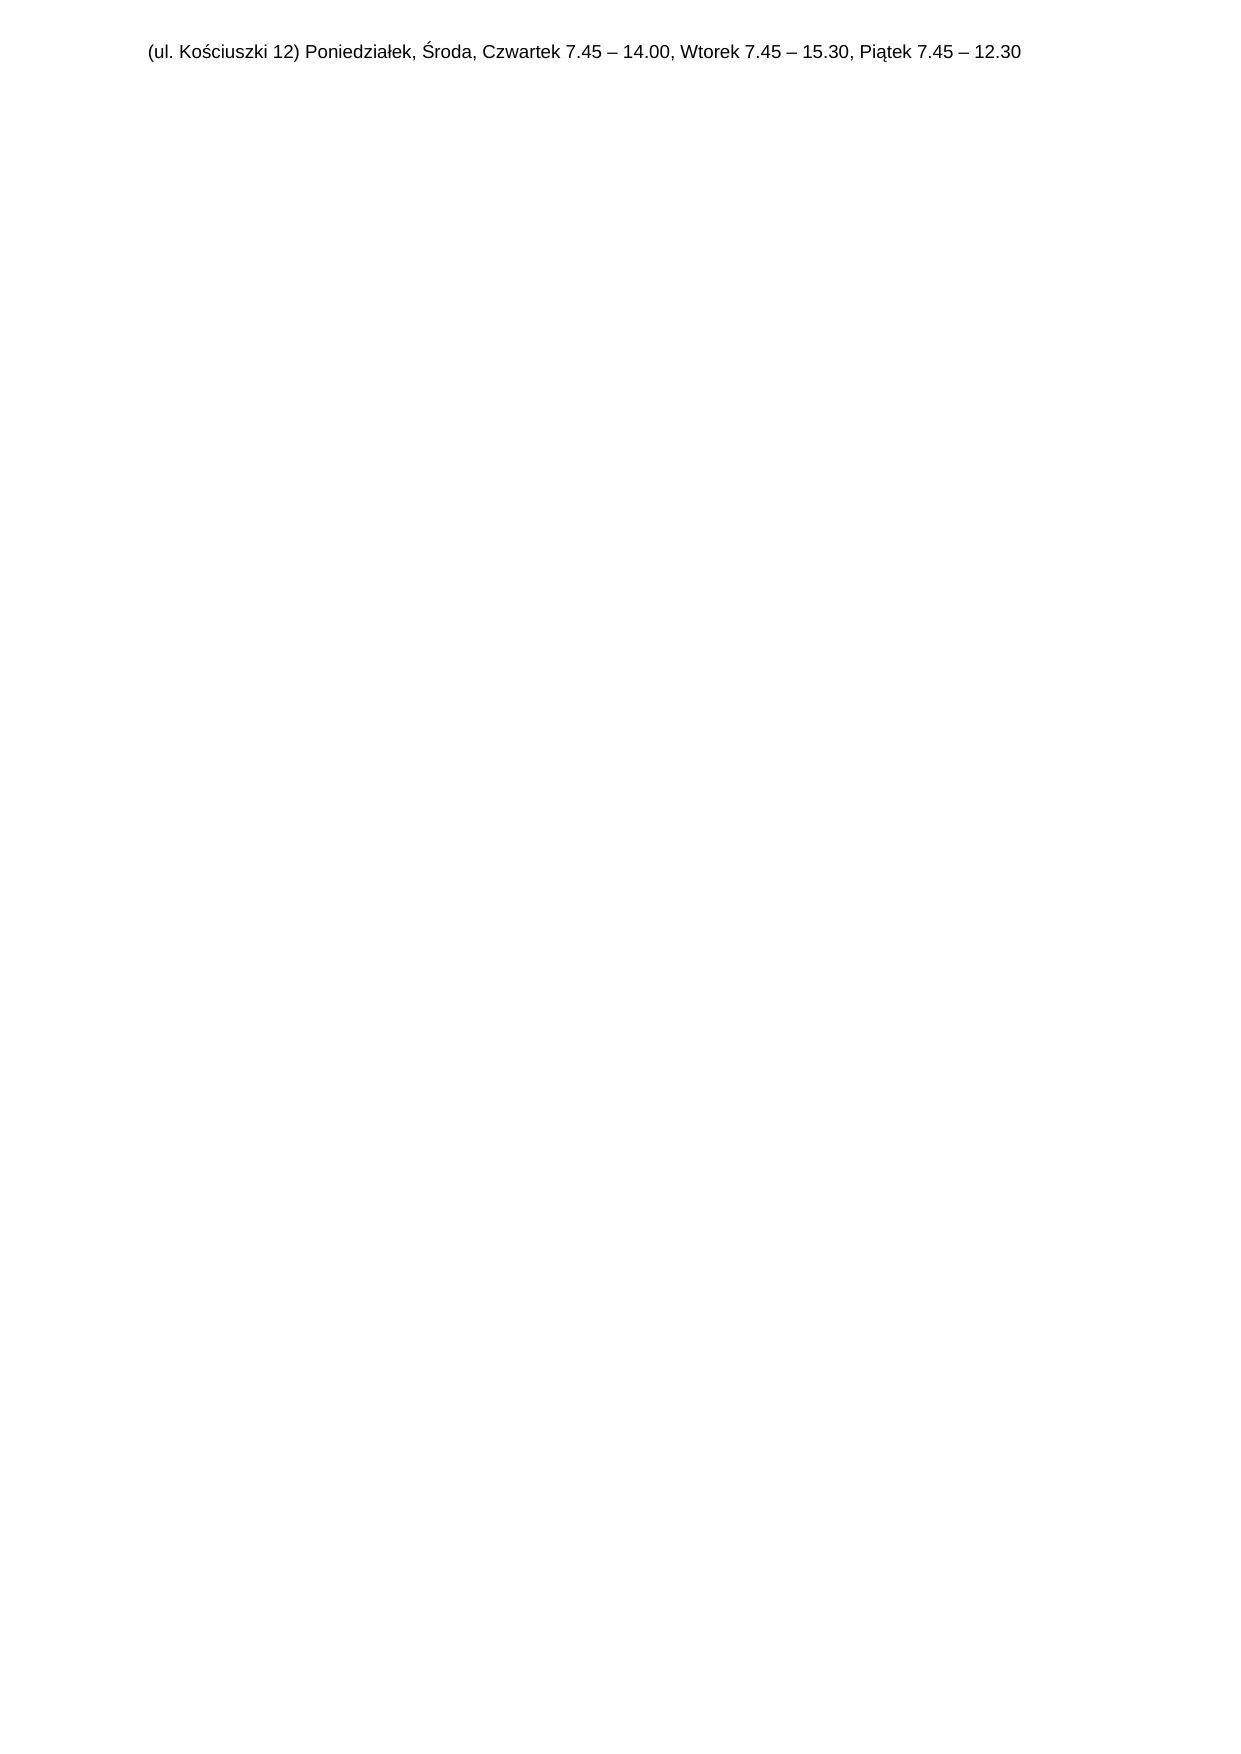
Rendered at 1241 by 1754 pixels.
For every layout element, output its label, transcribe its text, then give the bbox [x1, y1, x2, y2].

text (ul. Kościuszki 12) Poniedziałek, Środa, Czwartek 7.45 – 14.00, Wtorek 7.45 – 15.30, Piątek 7.45 – 12.30 [148, 41, 1092, 63]
